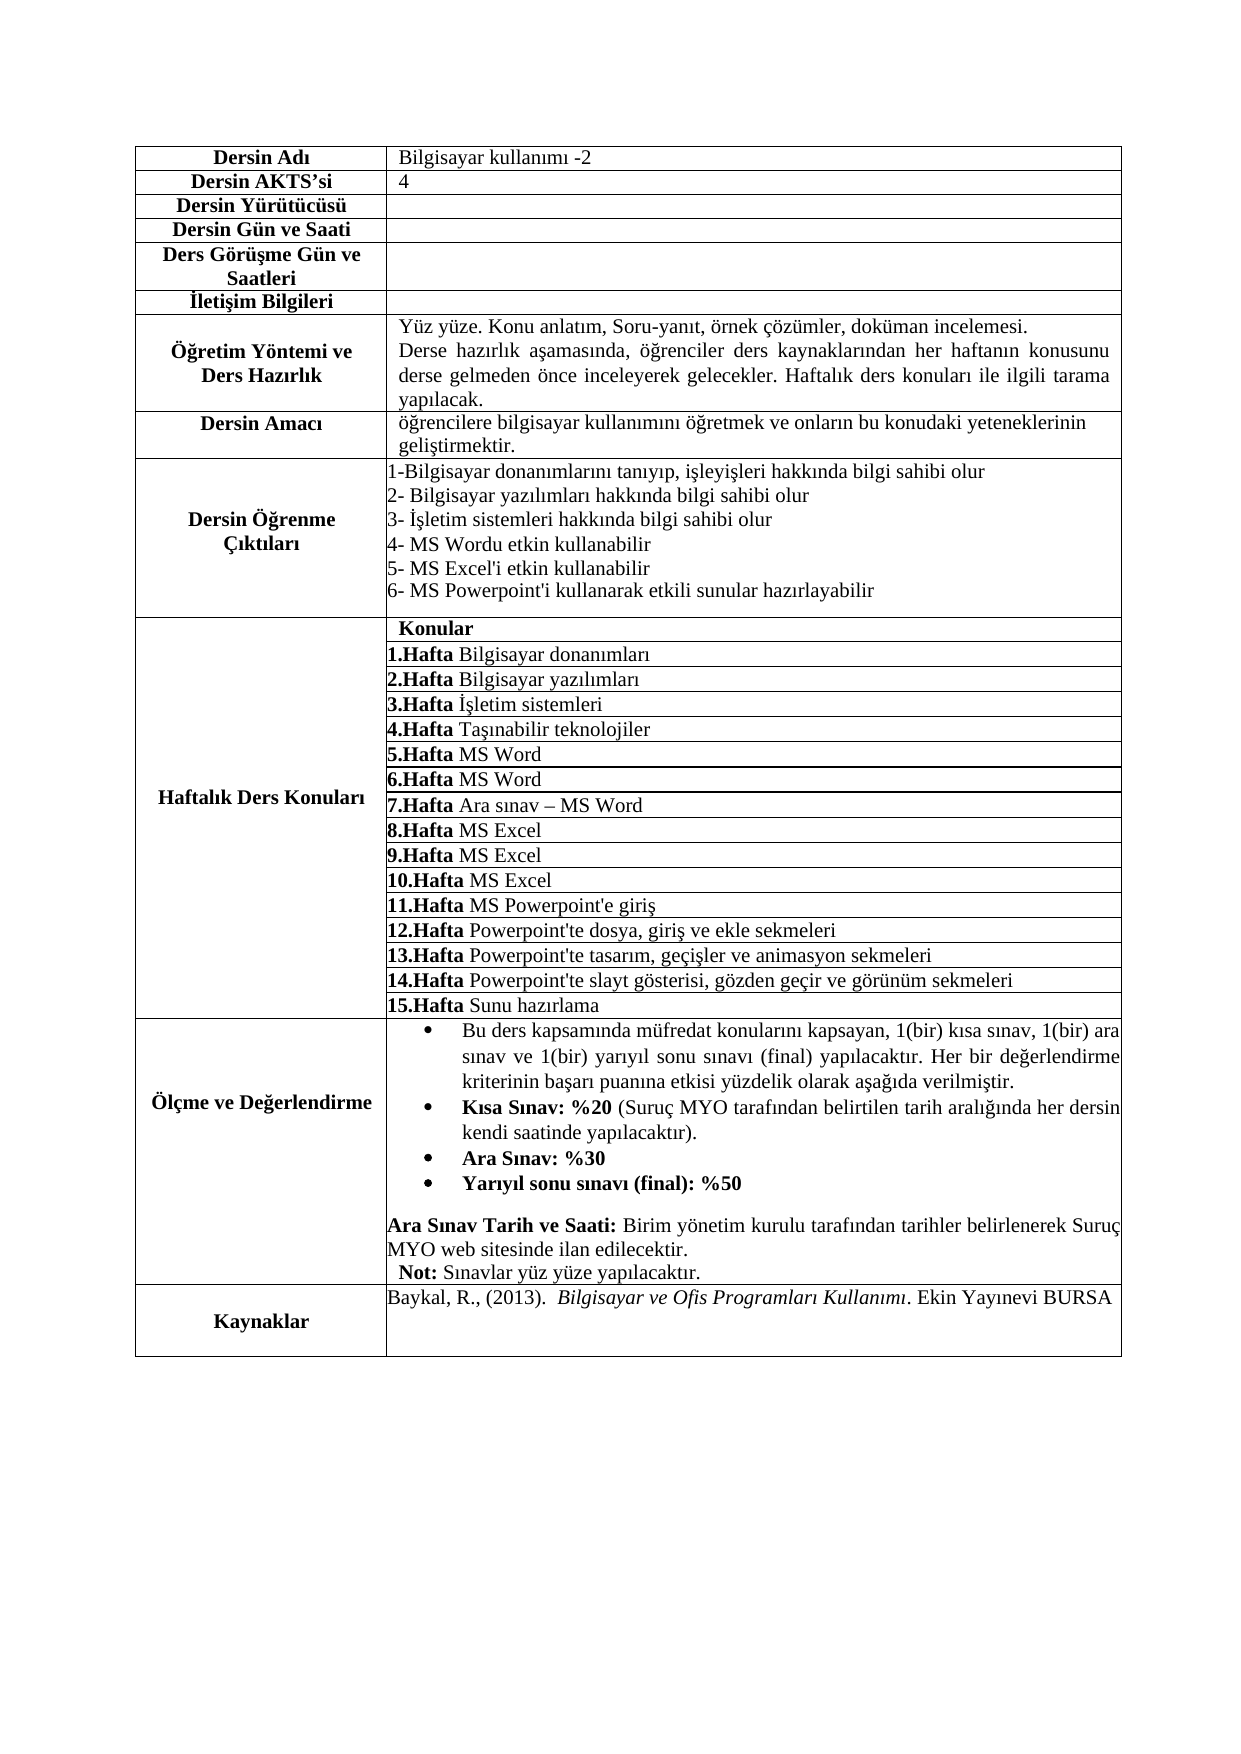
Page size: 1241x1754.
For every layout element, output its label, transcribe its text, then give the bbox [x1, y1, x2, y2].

table_cell Dersin Gün ve Saati [136, 219, 386, 242]
table_cell 4.Hafta Taşınabilir teknolojiler [387, 717, 1121, 741]
table_cell Haftalık Ders Konuları [136, 618, 386, 1017]
table_cell Dersin AKTS’si [136, 171, 386, 194]
table_cell Dersin Yürütücüsü [136, 195, 386, 218]
table_cell 15.Hafta Sunu hazırlama [387, 993, 1121, 1017]
table_cell [387, 195, 1121, 218]
table_cell 10.Hafta MS Excel [387, 868, 1121, 892]
table_cell Yüz yüze. Konu anlatım, Soru-yanıt, örnek çözümler, doküman incelemesi. Derse hazırlık aşamasında, öğrenciler ders kaynaklarından her haftanın konusunu derse gelmeden önce inceleyerek gelecekler. Haftalık ders konuları ile ilgili tarama yapılacak. [387, 315, 1121, 411]
table_cell öğrencilere bilgisayar kullanımını öğretmek ve onların bu konudaki yeteneklerinin geliştirmektir. [387, 412, 1121, 458]
table_cell [387, 219, 1121, 242]
table_cell Dersin Amacı [136, 412, 386, 458]
table_cell İletişim Bilgileri [136, 291, 386, 314]
table_cell 1-Bilgisayar donanımlarını tanıyıp, işleyişleri hakkında bilgi sahibi olur 2- Bilgisayar yazılımları hakkında bilgi sahibi olur 3- İşletim sistemleri hakkında bilgi sahibi olur 4- MS Wordu etkin kullanabilir 5- MS Excel'i etkin kullanabilir 6- MS Powerpoint'i kullanarak etkili sunular hazırlayabilir [387, 459, 1121, 617]
table_cell [387, 243, 1121, 290]
table_cell Konular [387, 618, 1121, 641]
table_cell Kaynaklar [136, 1285, 386, 1356]
table_cell [387, 291, 1121, 314]
table_cell 1.Hafta Bilgisayar donanımları [387, 642, 1121, 666]
table_cell 12.Hafta Powerpoint'te dosya, giriş ve ekle sekmeleri [387, 918, 1121, 942]
table_cell Ölçme ve Değerlendirme [136, 1019, 386, 1284]
table_cell 13.Hafta Powerpoint'te tasarım, geçişler ve animasyon sekmeleri [387, 943, 1121, 967]
table_cell Dersin Öğrenme Çıktıları [136, 459, 386, 617]
table_cell 4 [387, 171, 1121, 194]
table_cell 2.Hafta Bilgisayar yazılımları [387, 667, 1121, 691]
table_header Dersin Adı [136, 147, 386, 170]
table_cell 3.Hafta İşletim sistemleri [387, 692, 1121, 716]
table_cell Ders Görüşme Gün ve Saatleri [136, 243, 386, 290]
table_cell 14.Hafta Powerpoint'te slayt gösterisi, gözden geçir ve görünüm sekmeleri [387, 968, 1121, 992]
table_cell 6.Hafta MS Word [387, 768, 1121, 791]
table_cell Bu ders kapsamında müfredat konularını kapsayan, 1(bir) kısa sınav, 1(bir) ara sınav ve 1(bir) yarıyıl sonu sınavı (final) yapılacaktır. Her bir değerlendirme kriterinin başarı puanına etkisi yüzdelik olarak aşağıda verilmiştir. Kısa Sınav: %20 (Suruç MYO tarafından belirtilen tarih aralığında her dersin kendi saatinde yapılacaktır). Ara Sınav: %30 Yarıyıl sonu sınavı (final): %50 Ara Sınav Tarih ve Saati: Birim yönetim kurulu tarafından tarihler belirlenerek Suruç MYO web sitesinde ilan edilecektir. Not: Sınavlar yüz yüze yapılacaktır. [387, 1019, 1121, 1284]
table_cell Baykal, R., (2013). Bilgisayar ve Ofis Programları Kullanımı. Ekin Yayınevi BURSA [387, 1285, 1121, 1356]
table_cell 9.Hafta MS Excel [387, 843, 1121, 867]
table_cell 7.Hafta Ara sınav – MS Word [387, 793, 1121, 817]
table_cell Öğretim Yöntemi ve Ders Hazırlık [136, 315, 386, 411]
table_header Bilgisayar kullanımı -2 [387, 147, 1121, 170]
table_cell 5.Hafta MS Word [387, 742, 1121, 766]
table_cell 8.Hafta MS Excel [387, 818, 1121, 842]
table_cell 11.Hafta MS Powerpoint'e giriş [387, 893, 1121, 917]
